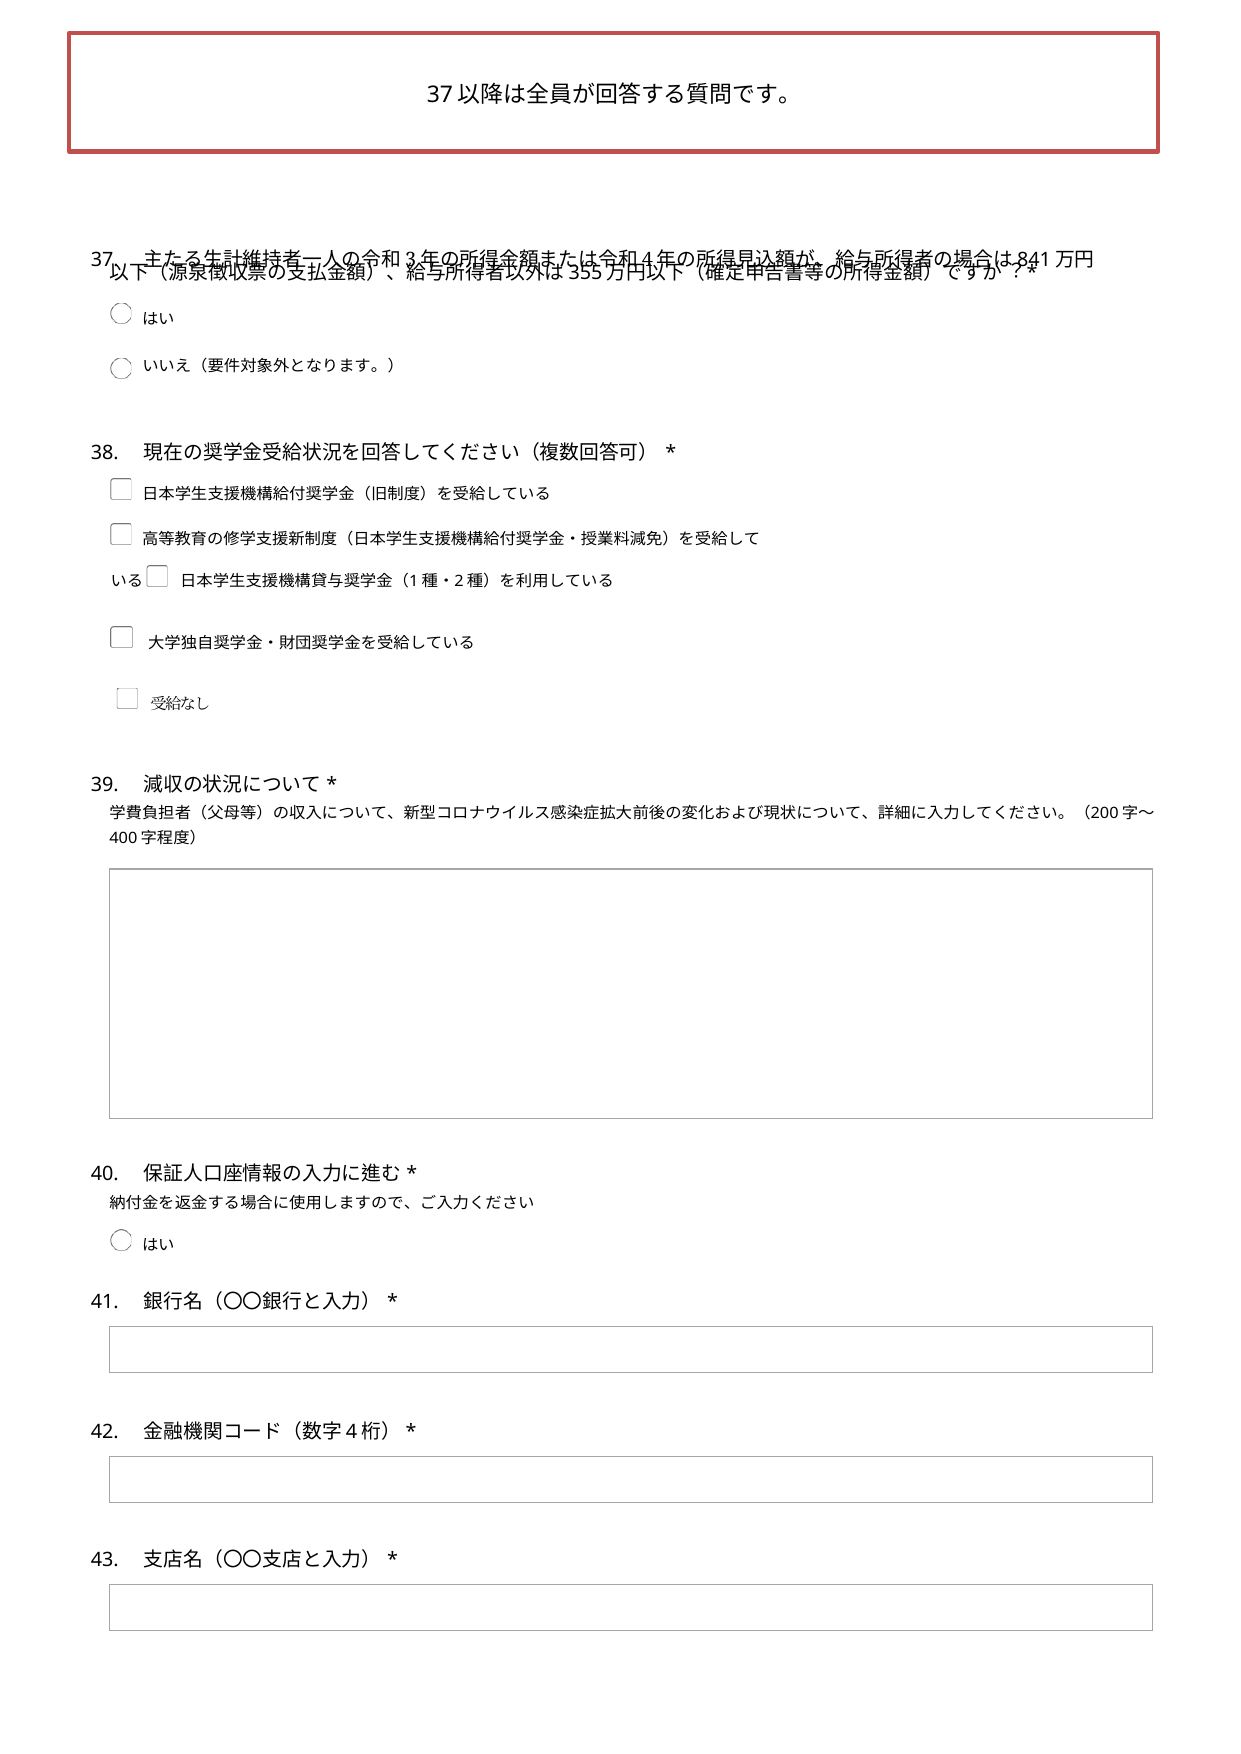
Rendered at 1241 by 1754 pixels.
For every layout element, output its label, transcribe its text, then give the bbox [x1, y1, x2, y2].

text 学費負担者（⽗⺟等）の収⼊について、新型コロナウイルス感染症拡⼤前後の変化および現状について、詳細に⼊⼒してください。（200字〜400字程度） [109, 800, 1163, 848]
list 現在の奨学⾦受給状況を回答してください（複数回答可） * [91, 422, 1163, 468]
text ⾼等教育の修学⽀援新制度（⽇本学⽣⽀援機構給付奨学⾦・授業料減免）を受給している ⽇本学⽣⽀援機構貸与奨学⾦（1種・2種）を利⽤している [110, 523, 768, 591]
list 銀⾏名（〇〇銀⾏と⼊⼒） * [91, 1287, 1163, 1314]
list 保証⼈⼝座情報の⼊⼒に進む * [91, 1147, 1163, 1189]
picture [110, 626, 133, 648]
picture [110, 1229, 132, 1251]
text 納付⾦を返⾦する場合に使⽤しますので、ご⼊⼒ください [109, 1189, 1163, 1213]
picture [110, 358, 132, 379]
text 受給なし [112, 688, 768, 713]
list 減収の状況について * [91, 757, 1163, 800]
picture [110, 478, 132, 500]
picture [110, 523, 132, 545]
text ⽇本学⽣⽀援機構給付奨学⾦（旧制度）を受給している [110, 478, 1163, 504]
picture [146, 565, 168, 587]
text 大学独自奨学金・財団奨学金を受給している [110, 626, 768, 653]
text はい [110, 1229, 1163, 1260]
picture [110, 303, 132, 324]
picture [116, 688, 138, 709]
text いいえ（要件対象外となります。） [142, 354, 1163, 376]
list ⾦融機関コード（数字4桁） * [91, 1416, 1163, 1444]
list 主たる⽣計維持者⼀⼈の令和3年の所得⾦額または令和4年の所得⾒込額が、給与所得者の場合は841万円以下（源泉徴収票の⽀払⾦額）、給与所得者以外は355万円以下（確定申告書等の所得⾦額）ですか︖ * [91, 254, 1101, 285]
text はい [110, 303, 1163, 334]
list ⽀店名（〇〇⽀店と⼊⼒） * [91, 1545, 1163, 1572]
